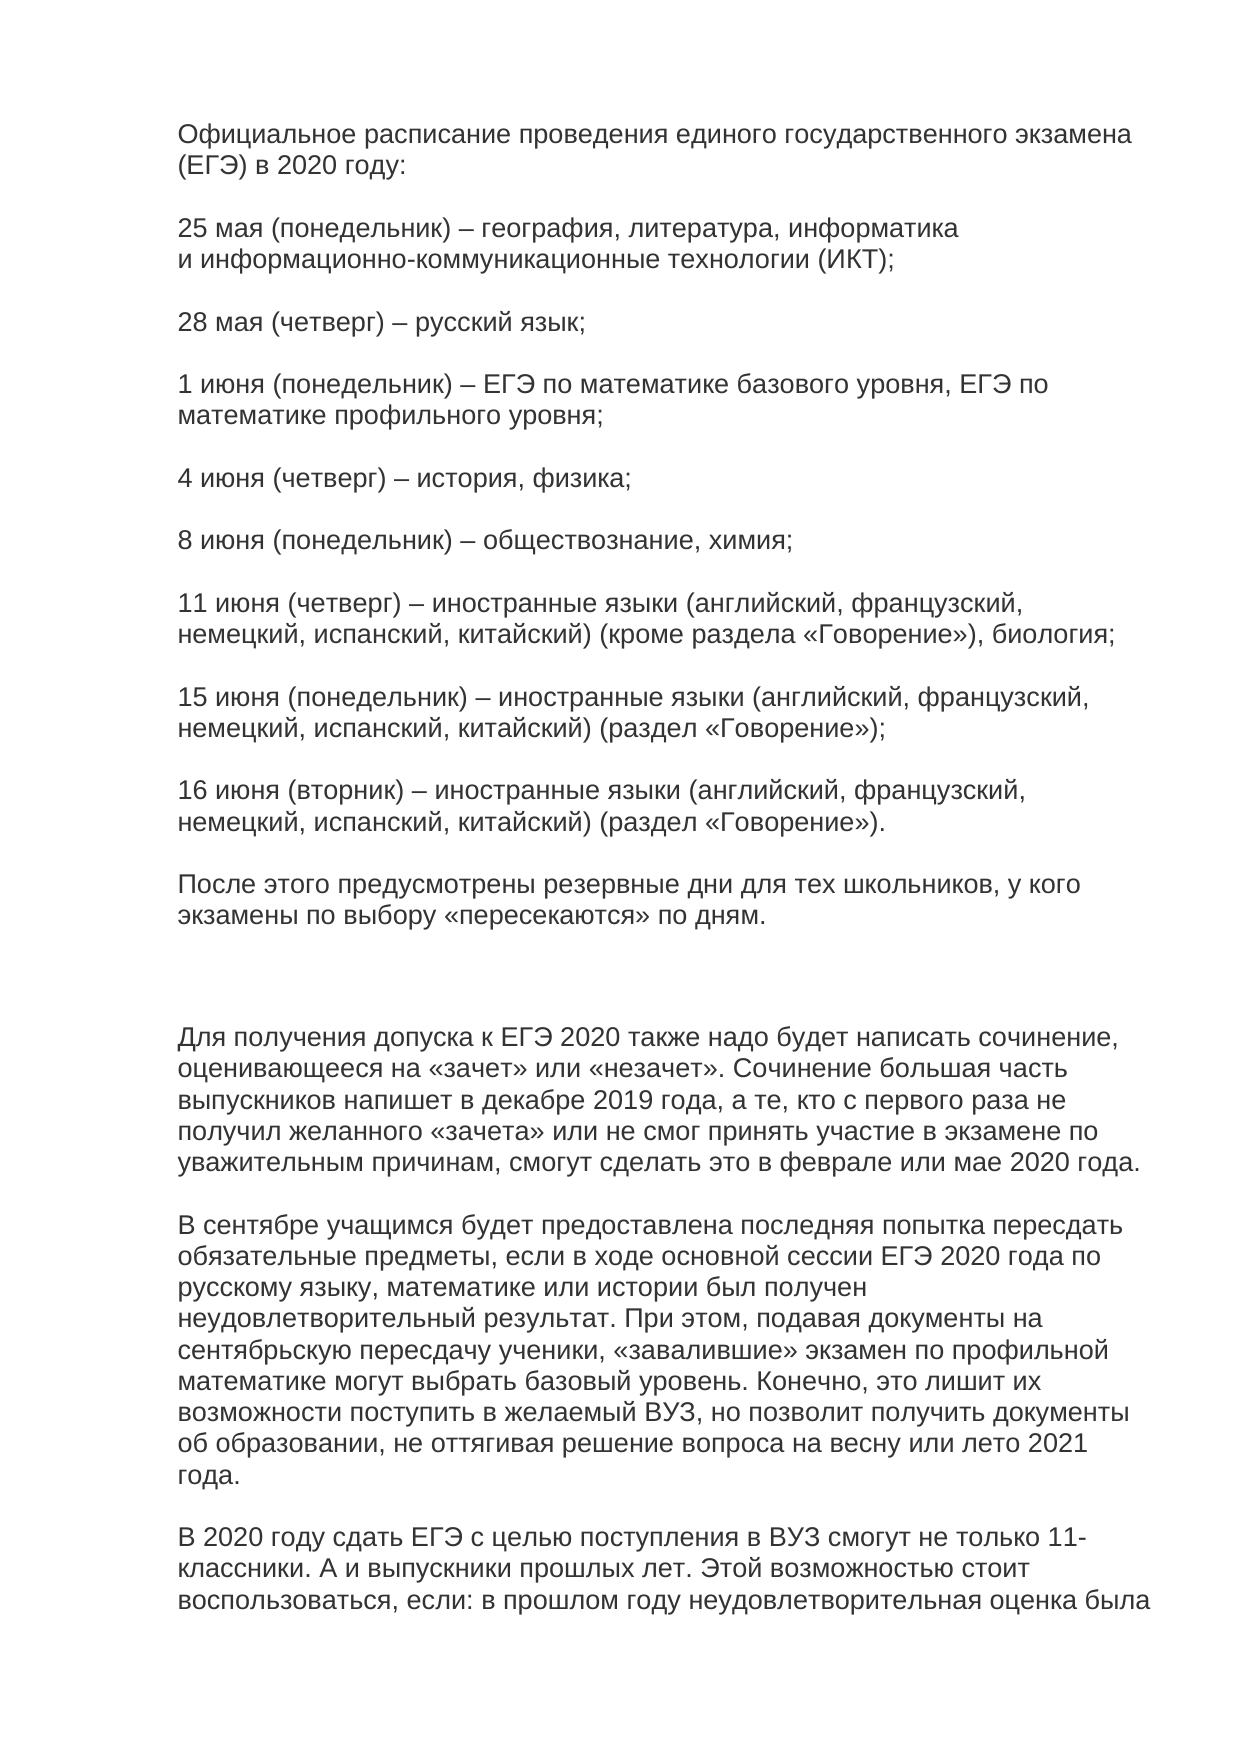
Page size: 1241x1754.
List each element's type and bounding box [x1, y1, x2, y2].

text [177, 118, 1152, 959]
text [177, 959, 1152, 1615]
